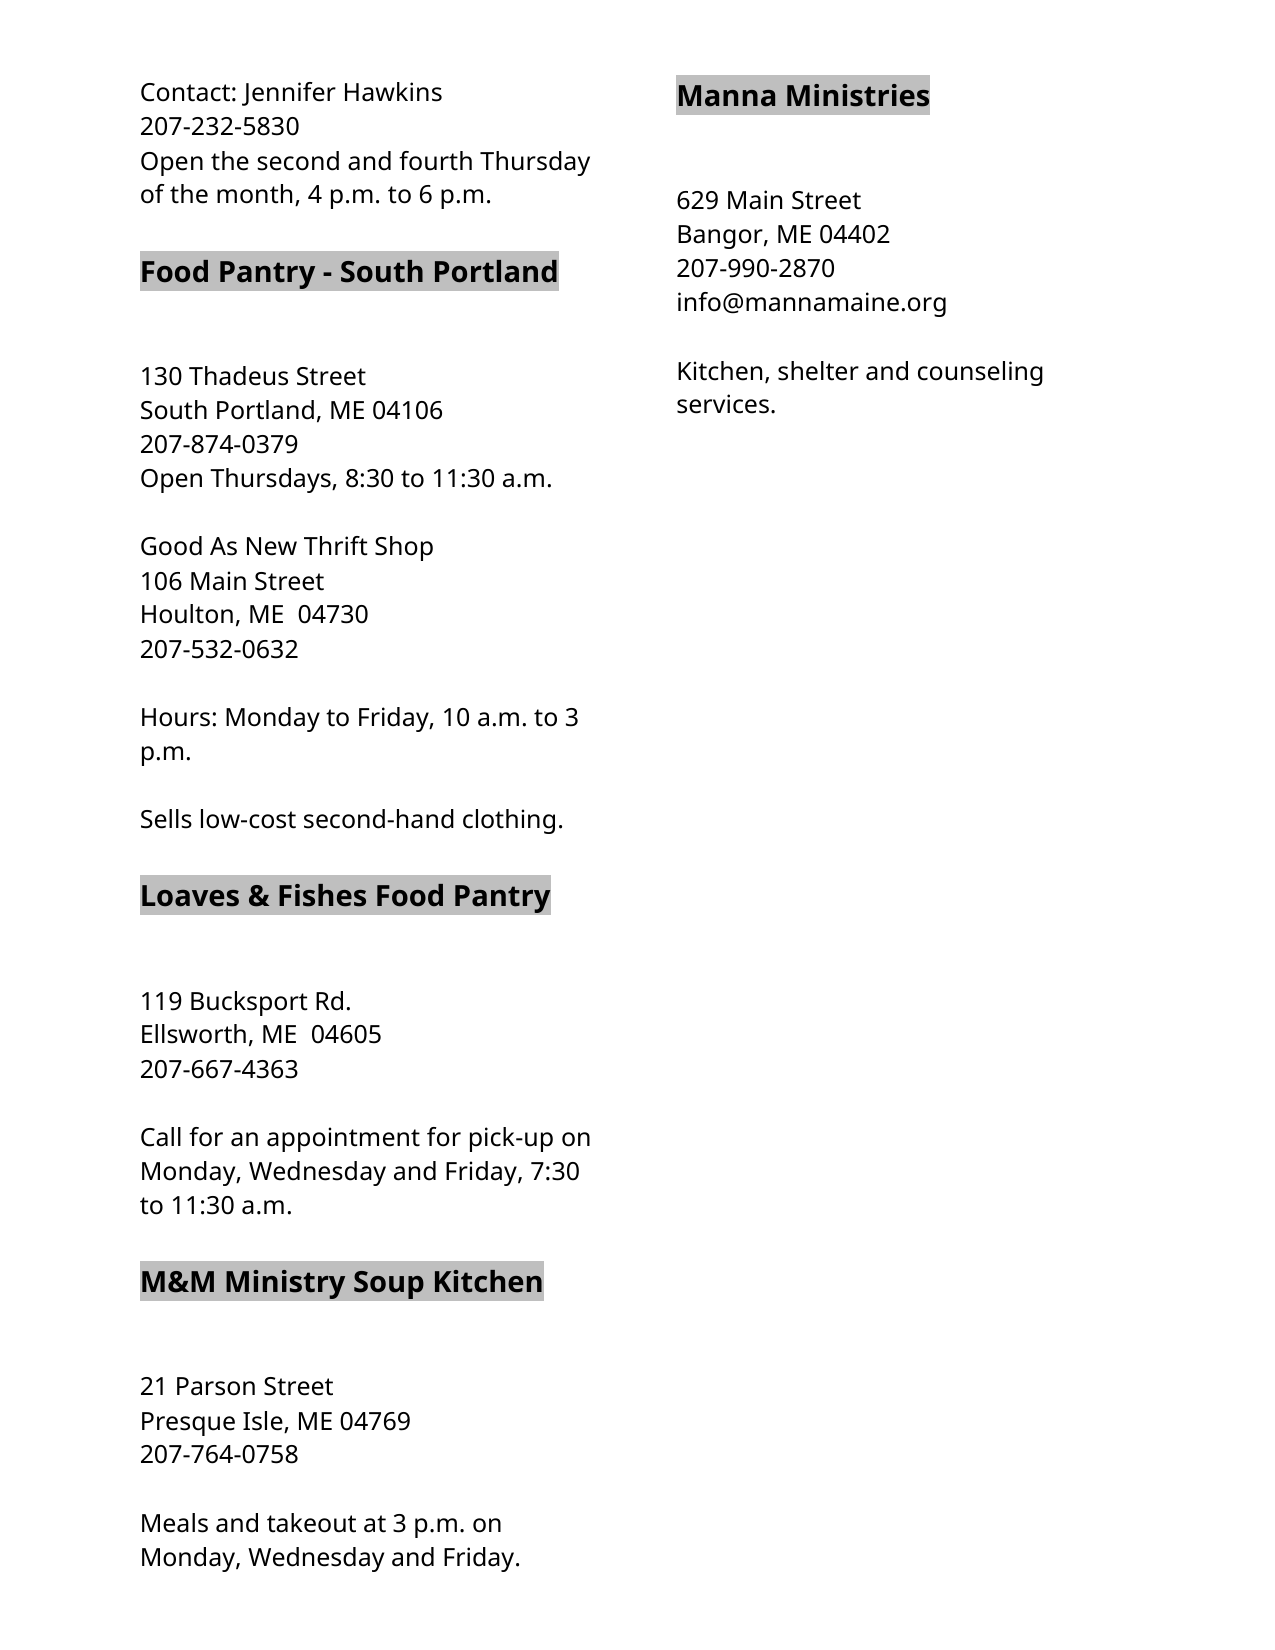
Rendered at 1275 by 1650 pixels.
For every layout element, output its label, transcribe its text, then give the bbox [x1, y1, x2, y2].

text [676, 75, 1134, 455]
